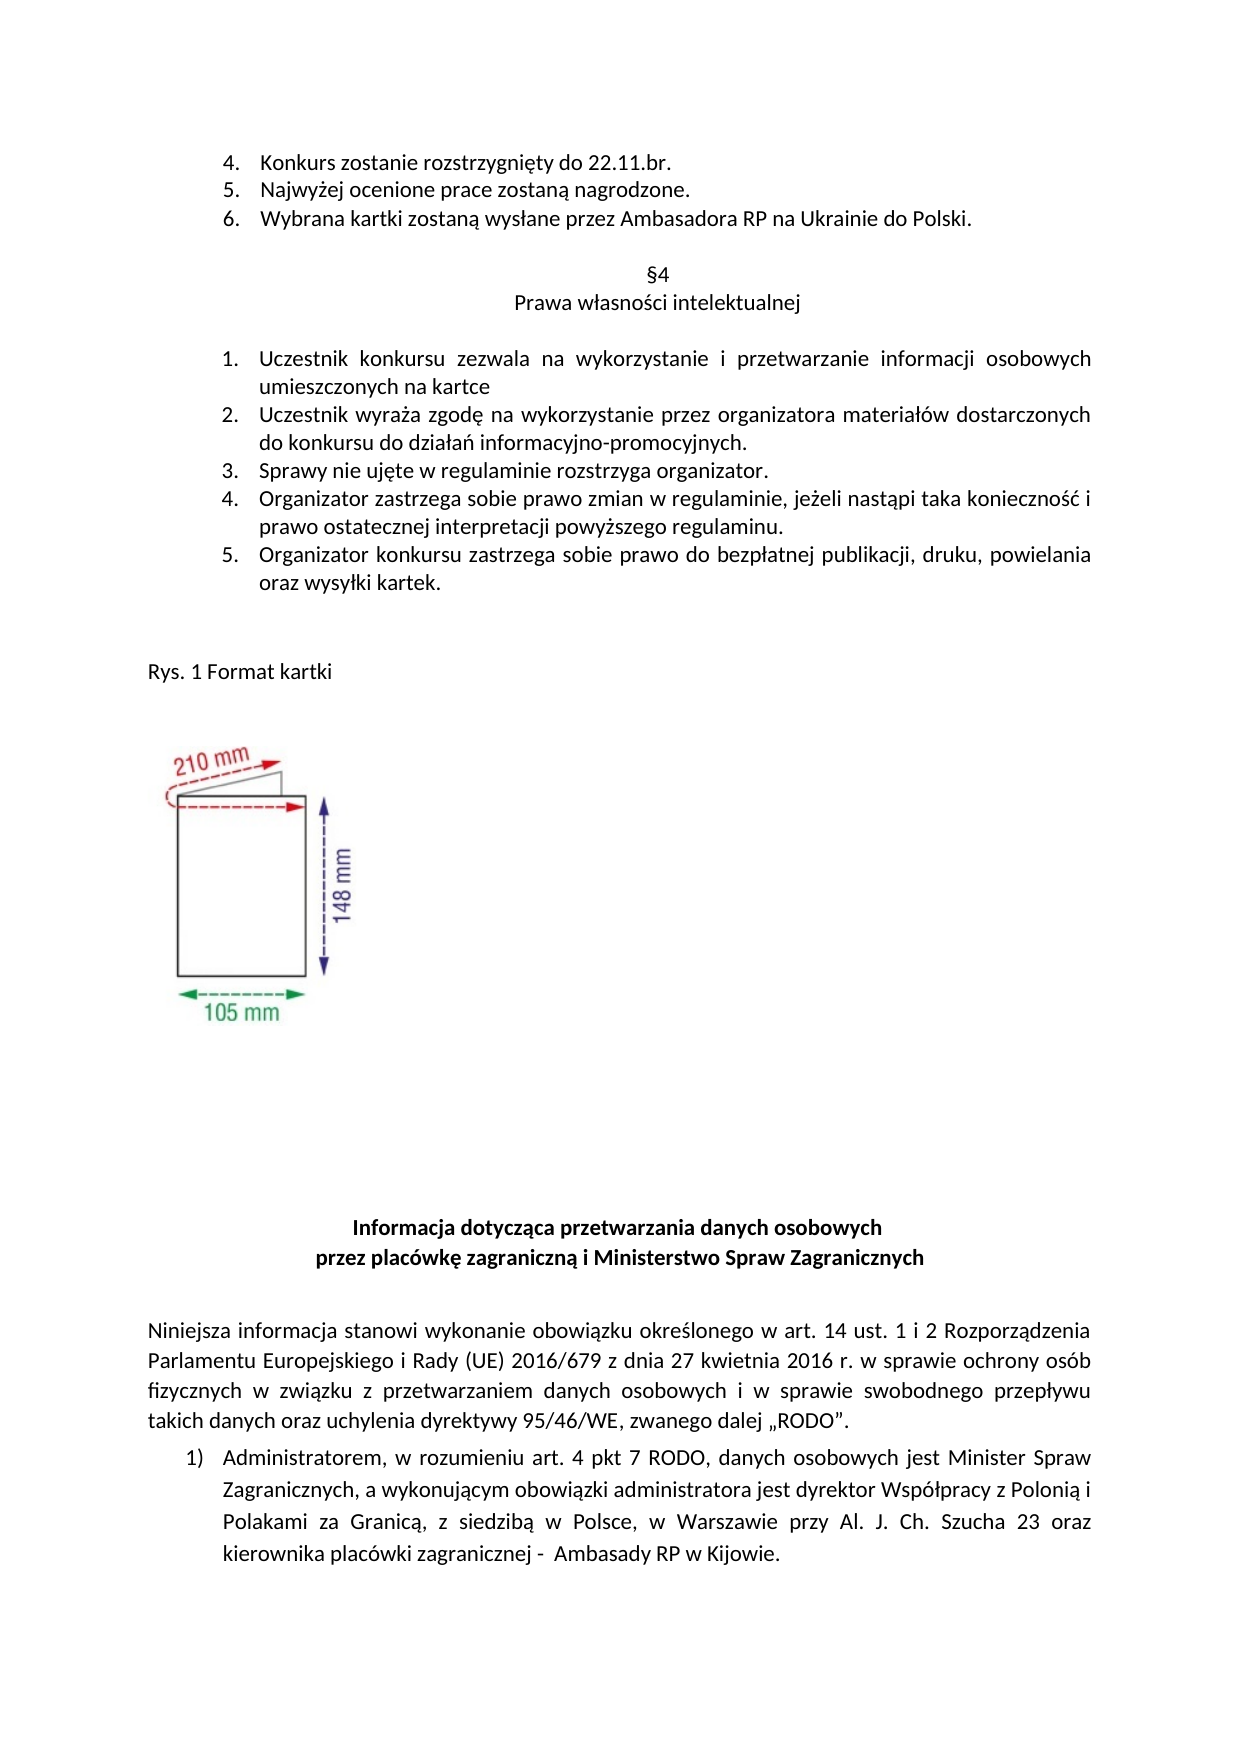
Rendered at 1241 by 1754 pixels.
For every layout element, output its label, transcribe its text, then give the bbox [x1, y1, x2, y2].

text Rys. 1 Format kartki [148, 657, 1093, 685]
list Organizator konkursu zastrzega sobie prawo do bezpłatnej publikacji, druku, powielania oraz wysyłki kartek. [221, 540, 1093, 596]
list Prawa własności intelektualnej [223, 288, 1093, 316]
text Informacja dotycząca przetwarzania danych osobowych przez placówkę zagraniczną i Ministerstwo Spraw Zagranicznych [148, 1213, 1093, 1271]
list Administratorem, w rozumieniu art. 4 pkt 7 RODO, danych osobowych jest Minister Spraw Zagranicznych, a wykonującym obowiązki administratora jest dyrektor Współpracy z Polonią i Polakami za Granicą, z siedzibą w Polsce, w Warszawie przy Al. J. Ch. Szucha 23 oraz kierownika placówki zagranicznej - Ambasady RP w Kijowie. [185, 1443, 1093, 1567]
list §4 [223, 260, 1093, 288]
picture [147, 746, 357, 1026]
list Najwyżej ocenione prace zostaną nagrodzone. [223, 176, 1093, 204]
list Sprawy nie ujęte w regulaminie rozstrzyga organizator. [221, 456, 1093, 484]
list Uczestnik konkursu zezwala na wykorzystanie i przetwarzanie informacji osobowych umieszczonych na kartce [221, 344, 1093, 400]
list Wybrana kartki zostaną wysłane przez Ambasadora RP na Ukrainie do Polski. [223, 204, 1093, 232]
list Organizator zastrzega sobie prawo zmian w regulaminie, jeżeli nastąpi taka konieczność i prawo ostatecznej interpretacji powyższego regulaminu. [221, 484, 1093, 540]
list Konkurs zostanie rozstrzygnięty do 22.11.br. [223, 148, 1093, 176]
list Uczestnik wyraża zgodę na wykorzystanie przez organizatora materiałów dostarczonych do konkursu do działań informacyjno-promocyjnych. [221, 400, 1093, 456]
text Niniejsza informacja stanowi wykonanie obowiązku określonego w art. 14 ust. 1 i 2 Rozporządzenia Parlamentu Europejskiego i Rady (UE) 2016/679 z dnia 27 kwietnia 2016 r. w sprawie ochrony osób fizycznych w związku z przetwarzaniem danych osobowych i w sprawie swobodnego przepływu takich danych oraz uchylenia dyrektywy 95/46/WE, zwanego dalej „RODO”. [148, 1316, 1093, 1434]
